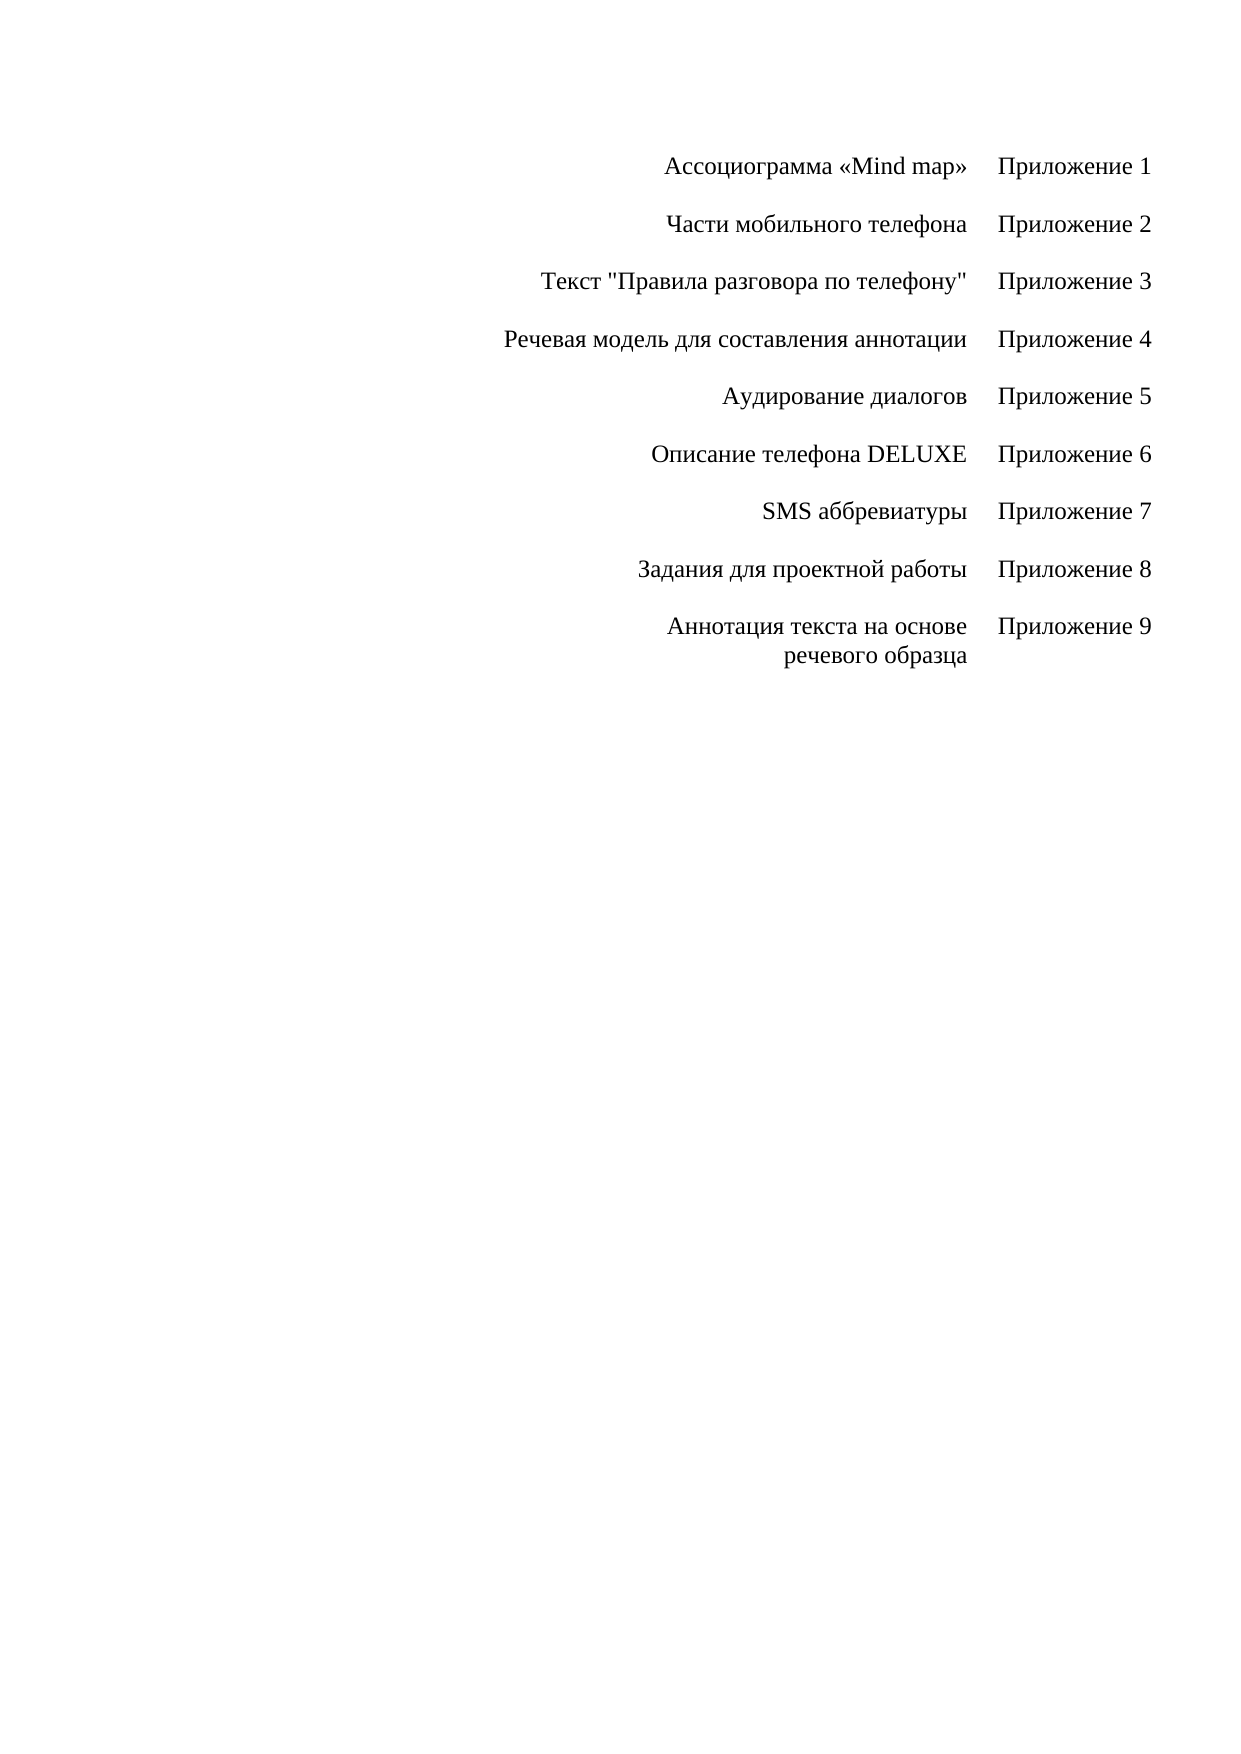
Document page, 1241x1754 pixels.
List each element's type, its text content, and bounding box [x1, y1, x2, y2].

table_cell Приложение 9 [978, 611, 1163, 669]
table_cell Приложение 4 [978, 324, 1163, 381]
table_cell Приложение 5 [978, 381, 1163, 439]
table_cell Приложение 8 [978, 554, 1163, 611]
table_cell Задания для проектной работы [166, 554, 978, 611]
table_cell Приложение 2 [978, 209, 1163, 266]
table_cell Приложение 3 [978, 266, 1163, 324]
table_header Ассоциограмма «Mind map» [166, 151, 978, 209]
table_header Приложение 1 [978, 151, 1163, 209]
table_cell Речевая модель для составления аннотации [166, 324, 978, 381]
table_cell Описание телефона DELUXE [166, 439, 978, 496]
table_cell Приложение 7 [978, 496, 1163, 554]
table_cell SMS аббревиатуры [166, 496, 978, 554]
table_cell Аннотация текста на основе речевого образца [166, 611, 978, 669]
table_cell Аудирование диалогов [166, 381, 978, 439]
table_cell Текст "Правила разговора по телефону" [166, 266, 978, 324]
table_cell Части мобильного телефона [166, 209, 978, 266]
table_cell Приложение 6 [978, 439, 1163, 496]
